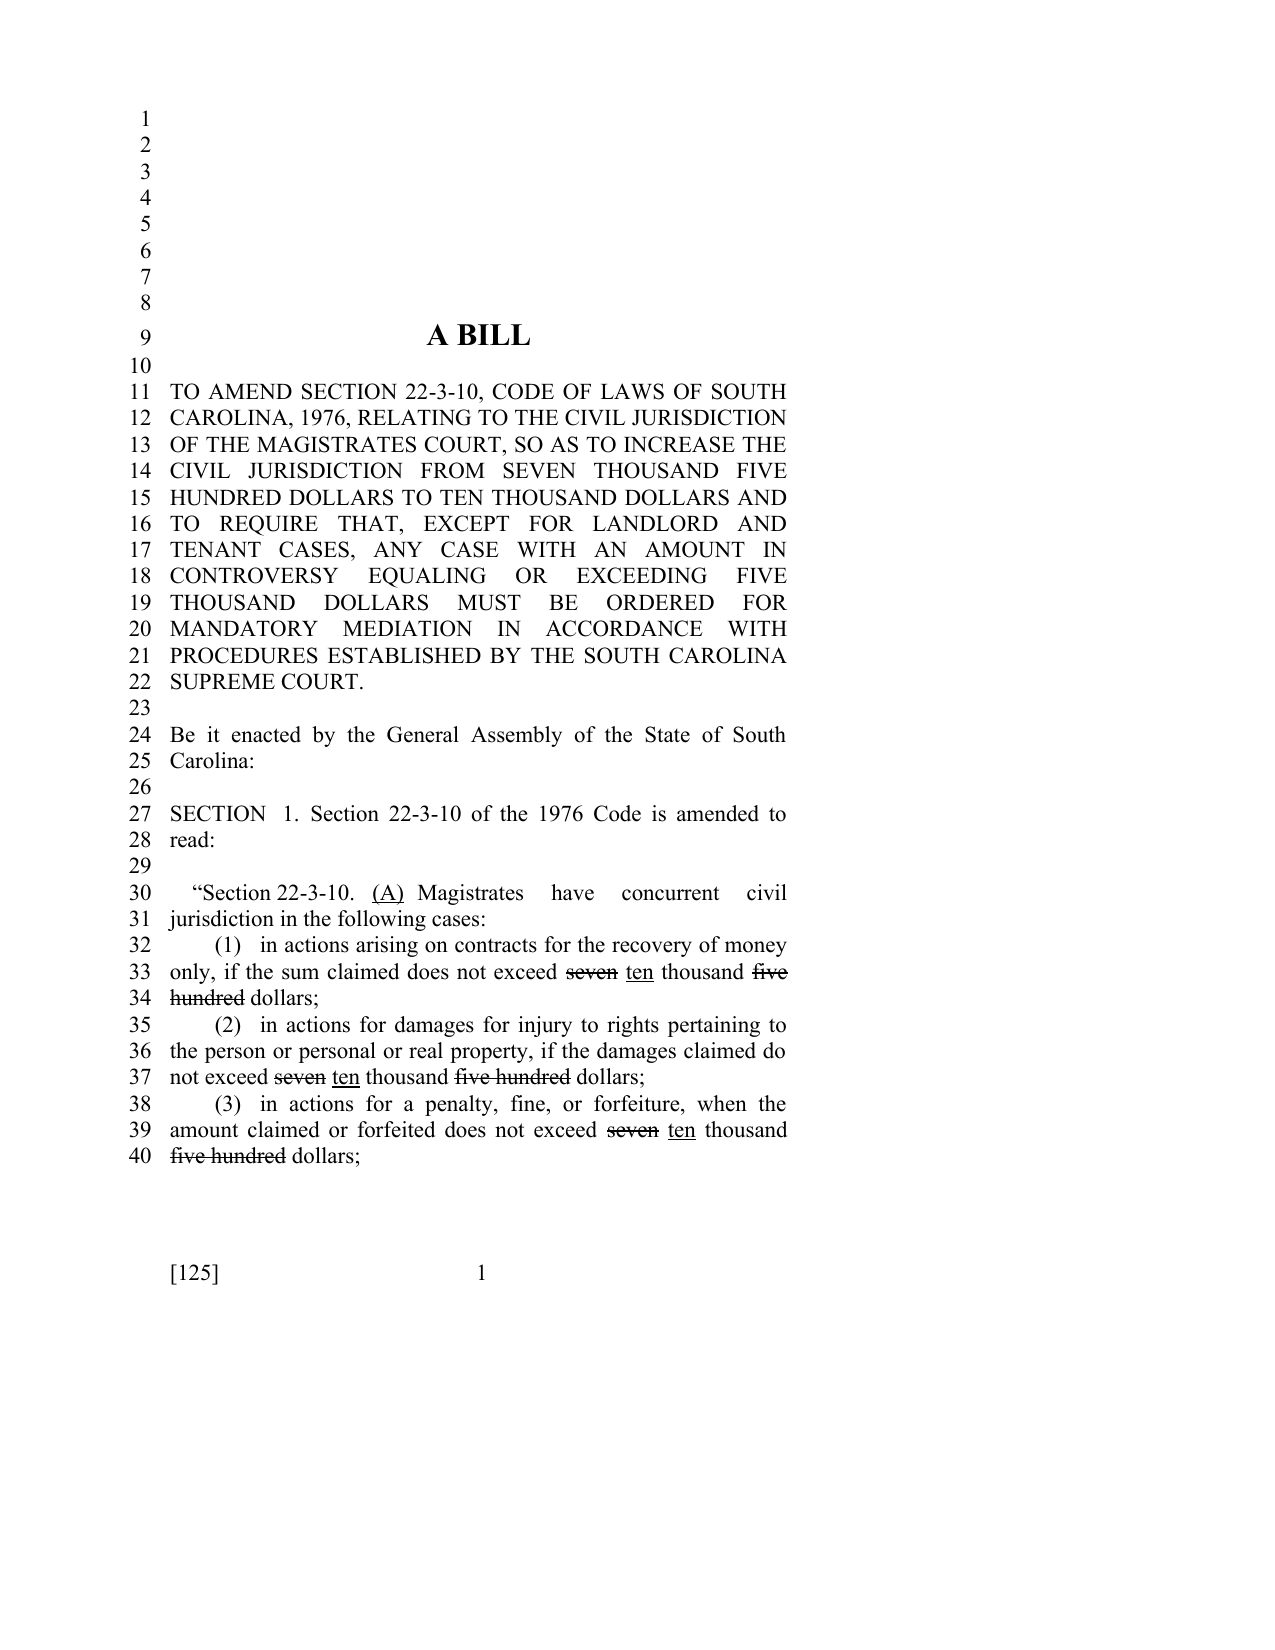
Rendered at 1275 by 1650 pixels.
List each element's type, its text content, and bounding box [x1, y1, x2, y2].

text “Section 22-3-10. (A) Magistrates have concurrent civil jurisdiction in the following cases: [169, 879, 787, 932]
text (3) in actions for a penalty, fine, or forfeiture, when the amount claimed or forfeited does not exceed seven ten thousand five hundred dollars; [169, 1090, 787, 1169]
text A BILL [169, 316, 787, 352]
text (1) in actions arising on contracts for the recovery of money only, if the sum claimed does not exceed seven ten thousand five hundred dollars; [169, 932, 787, 1011]
text SECTION 1. Section 22-3-10 of the 1976 Code is amended to read: [169, 800, 787, 852]
text (2) in actions for damages for injury to rights pertaining to the person or personal or real property, if the damages claimed do not exceed seven ten thousand five hundred dollars; [169, 1011, 787, 1090]
text Be it enacted by the General Assembly of the State of South Carolina: [169, 721, 787, 773]
text TO AMEND SECTION 22-3-10, CODE OF LAWS OF SOUTH CAROLINA, 1976, RELATING TO THE CIVIL JURISDICTION OF THE MAGISTRATES COURT, SO AS TO INCREASE THE CIVIL JURISDICTION FROM SEVEN THOUSAND FIVE HUNDRED DOLLARS TO TEN THOUSAND DOLLARS AND TO REQUIRE THAT, EXCEPT FOR LANDLORD AND TENANT CASES, ANY CASE WITH AN AMOUNT IN CONTROVERSY EQUALING OR EXCEEDING FIVE THOUSAND DOLLARS MUST BE ORDERED FOR MANDATORY MEDIATION IN ACCORDANCE WITH PROCEDURES ESTABLISHED BY THE SOUTH CAROLINA SUPREME COURT. [169, 378, 787, 694]
